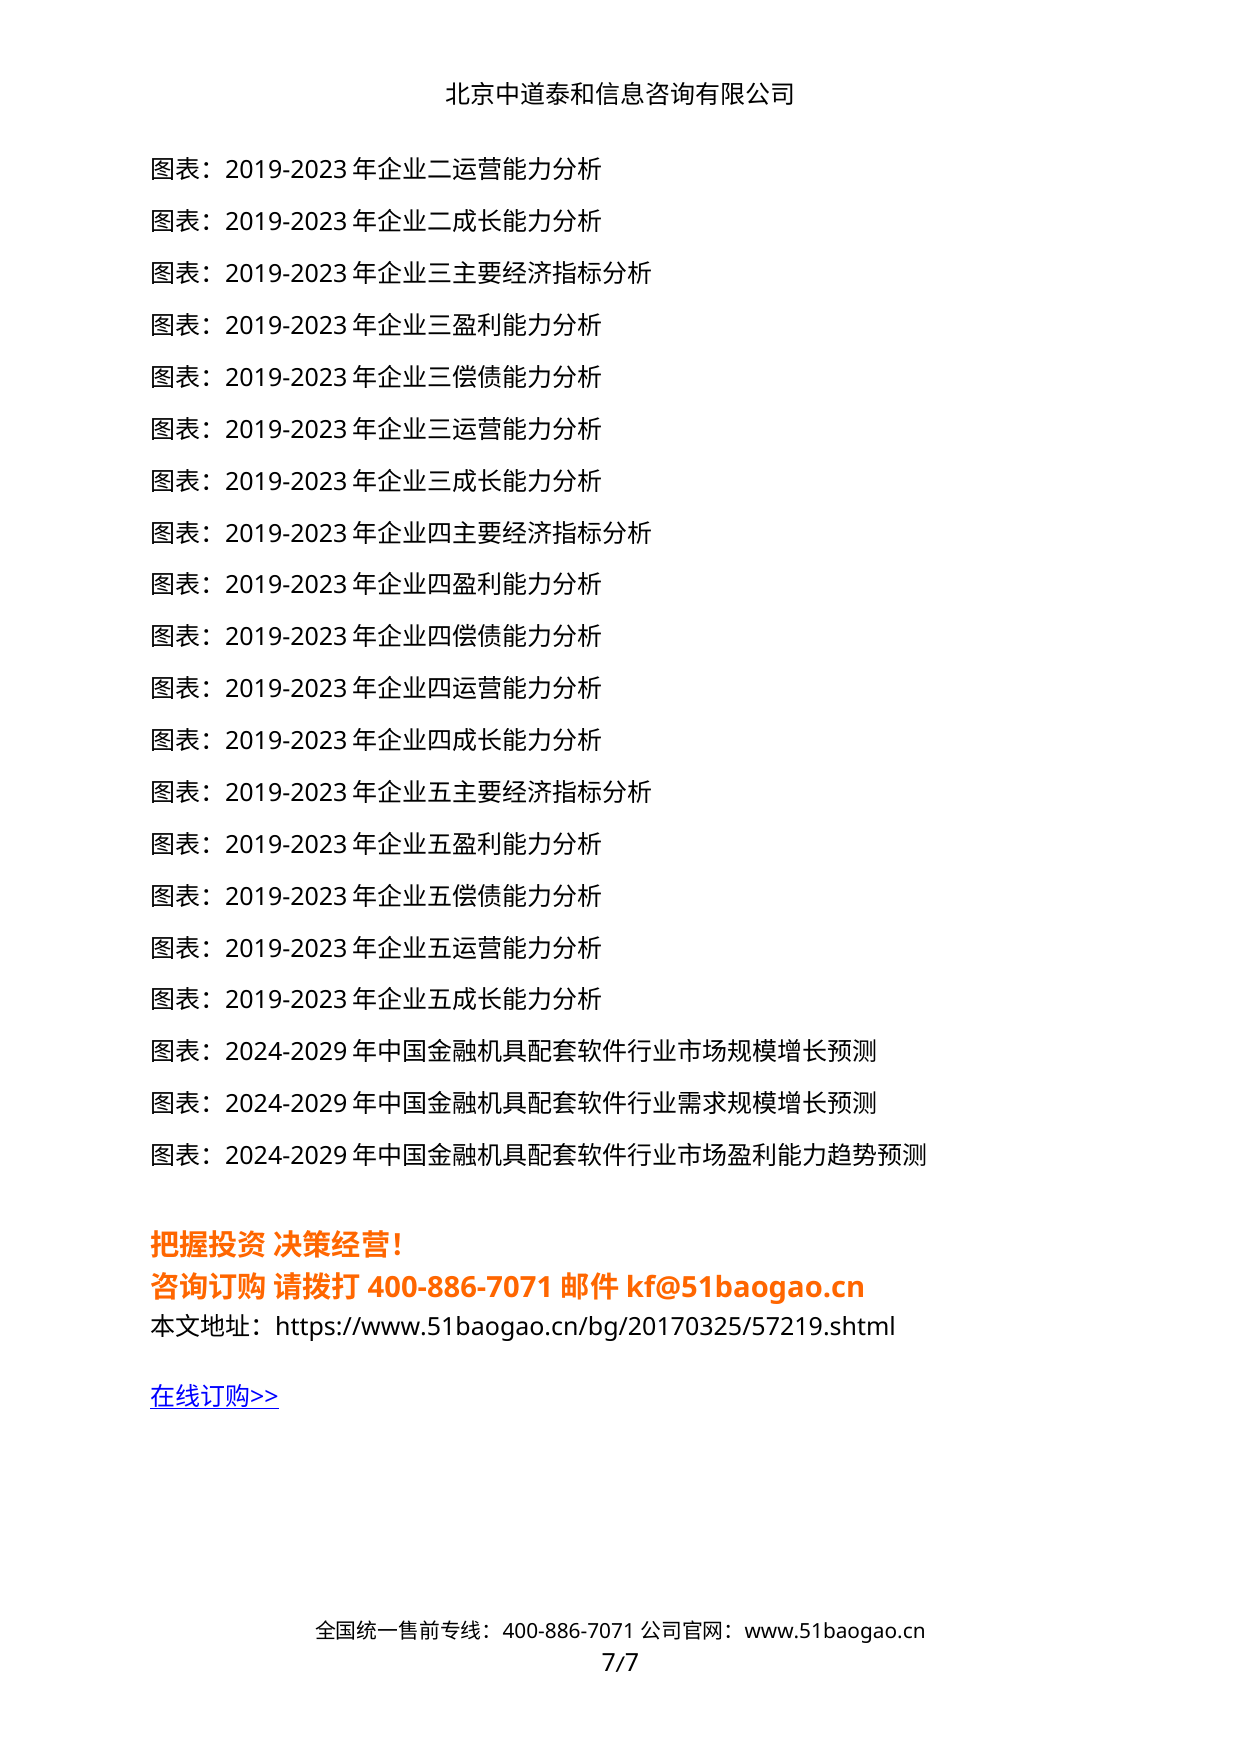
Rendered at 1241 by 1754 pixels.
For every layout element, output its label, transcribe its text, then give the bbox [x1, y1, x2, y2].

text 图表：2019-2023年企业四成长能力分析 [150, 721, 1090, 757]
text 图表：2019-2023年企业五主要经济指标分析 [150, 772, 1090, 809]
text 图表：2019-2023年企业二运营能力分析 [150, 150, 1090, 186]
text 图表：2019-2023年企业二成长能力分析 [150, 202, 1090, 238]
text 图表：2019-2023年企业四运营能力分析 [150, 669, 1090, 705]
text 图表：2019-2023年企业四盈利能力分析 [150, 565, 1090, 601]
text 图表：2024-2029年中国金融机具配套软件行业市场规模增长预测 [150, 1032, 1090, 1068]
text 图表：2019-2023年企业四偿债能力分析 [150, 617, 1090, 653]
text 图表：2019-2023年企业三盈利能力分析 [150, 306, 1090, 342]
text 图表：2019-2023年企业三偿债能力分析 [150, 357, 1090, 394]
text 图表：2024-2029年中国金融机具配套软件行业需求规模增长预测 [150, 1084, 1090, 1120]
text 图表：2019-2023年企业三运营能力分析 [150, 409, 1090, 446]
text 图表：2019-2023年企业五偿债能力分析 [150, 876, 1090, 912]
text 图表：2019-2023年企业三主要经济指标分析 [150, 254, 1090, 290]
text 图表：2019-2023年企业四主要经济指标分析 [150, 513, 1090, 549]
text 图表：2019-2023年企业五运营能力分析 [150, 928, 1090, 964]
text 图表：2019-2023年企业三成长能力分析 [150, 461, 1090, 497]
text 把握投资 决策经营！咨询订购 请拨打 400-886-7071 邮件 kf@51baogao.cn本文地址：https://www.51baogao.cn/bg/20170325/57219.shtml [150, 1187, 1090, 1342]
text 在线订购>> [150, 1342, 1090, 1413]
text 图表：2019-2023年企业五成长能力分析 [150, 980, 1090, 1016]
text 图表：2019-2023年企业五盈利能力分析 [150, 824, 1090, 861]
text 图表：2024-2029年中国金融机具配套软件行业市场盈利能力趋势预测 [150, 1136, 1090, 1172]
